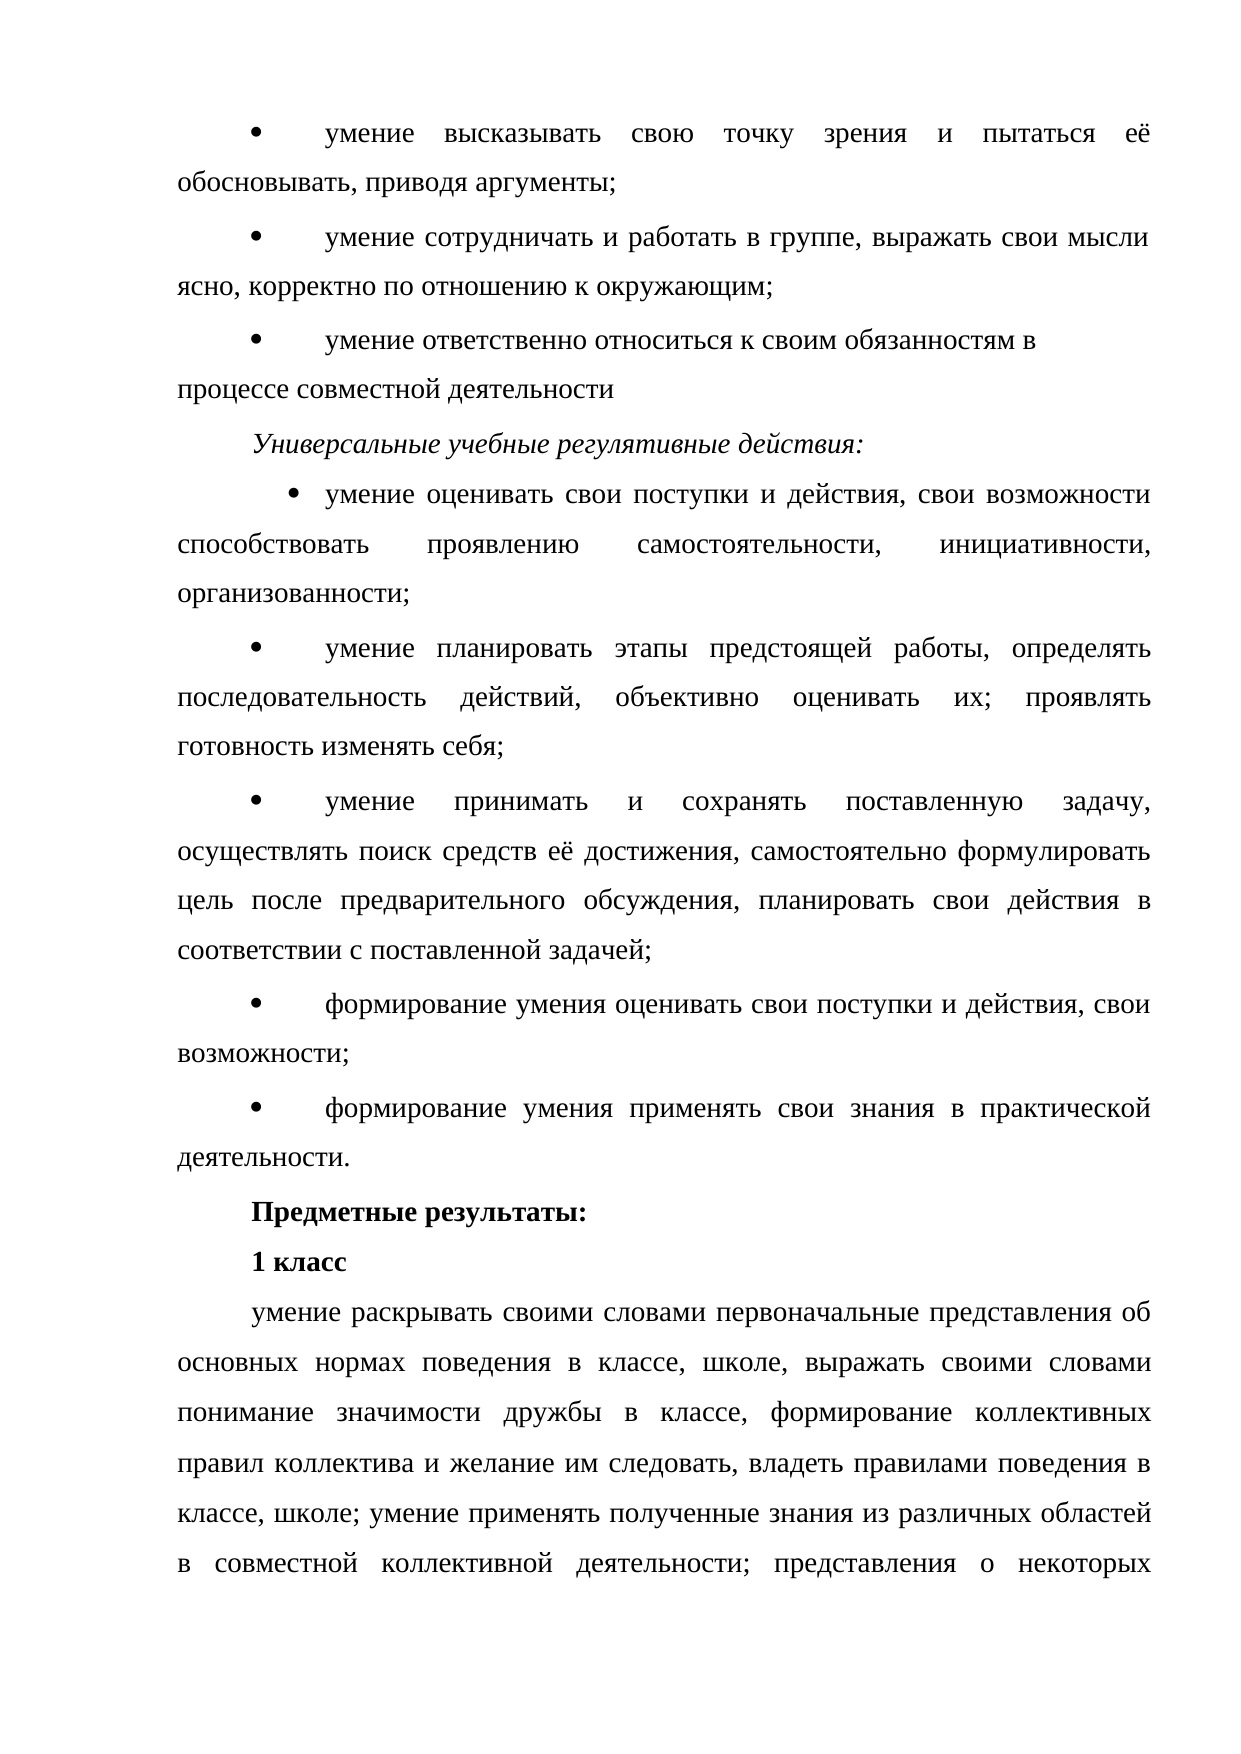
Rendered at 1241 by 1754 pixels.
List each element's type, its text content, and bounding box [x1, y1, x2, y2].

text Универсальные учебные регулятивные действия: [251, 426, 1163, 459]
list формирование умения оценивать свои поступки и действия, свои возможности; [177, 986, 1151, 1069]
list умение ответственно относиться к своим обязанностям в процессе совместной деятельности [177, 322, 1151, 405]
list класс [251, 1244, 1163, 1278]
list формирование умения применять свои знания в практической деятельности. [177, 1090, 1151, 1172]
subtitle Предметные результаты: [251, 1194, 1163, 1227]
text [177, 1294, 1152, 1579]
list умение оценивать свои поступки и действия, свои возможности способствовать проявлению самостоятельности, инициативности, организованности; [177, 476, 1151, 609]
list умение принимать и сохранять поставленную задачу, осуществлять поиск средств её достижения, самостоятельно формулировать цель после предварительного обсуждения, планировать свои действия в соответствии с поставленной задачей; [177, 783, 1151, 966]
list умение планировать этапы предстоящей работы, определять последовательность действий, объективно оценивать их; проявлять готовность изменять себя; [177, 630, 1152, 762]
list умение сотрудничать и работать в группе, выражать свои мысли ясно, корректно по отношению к окружающим; [177, 219, 1151, 302]
list умение высказывать свою точку зрения и пытаться её обосновывать, приводя аргументы; [177, 115, 1151, 198]
